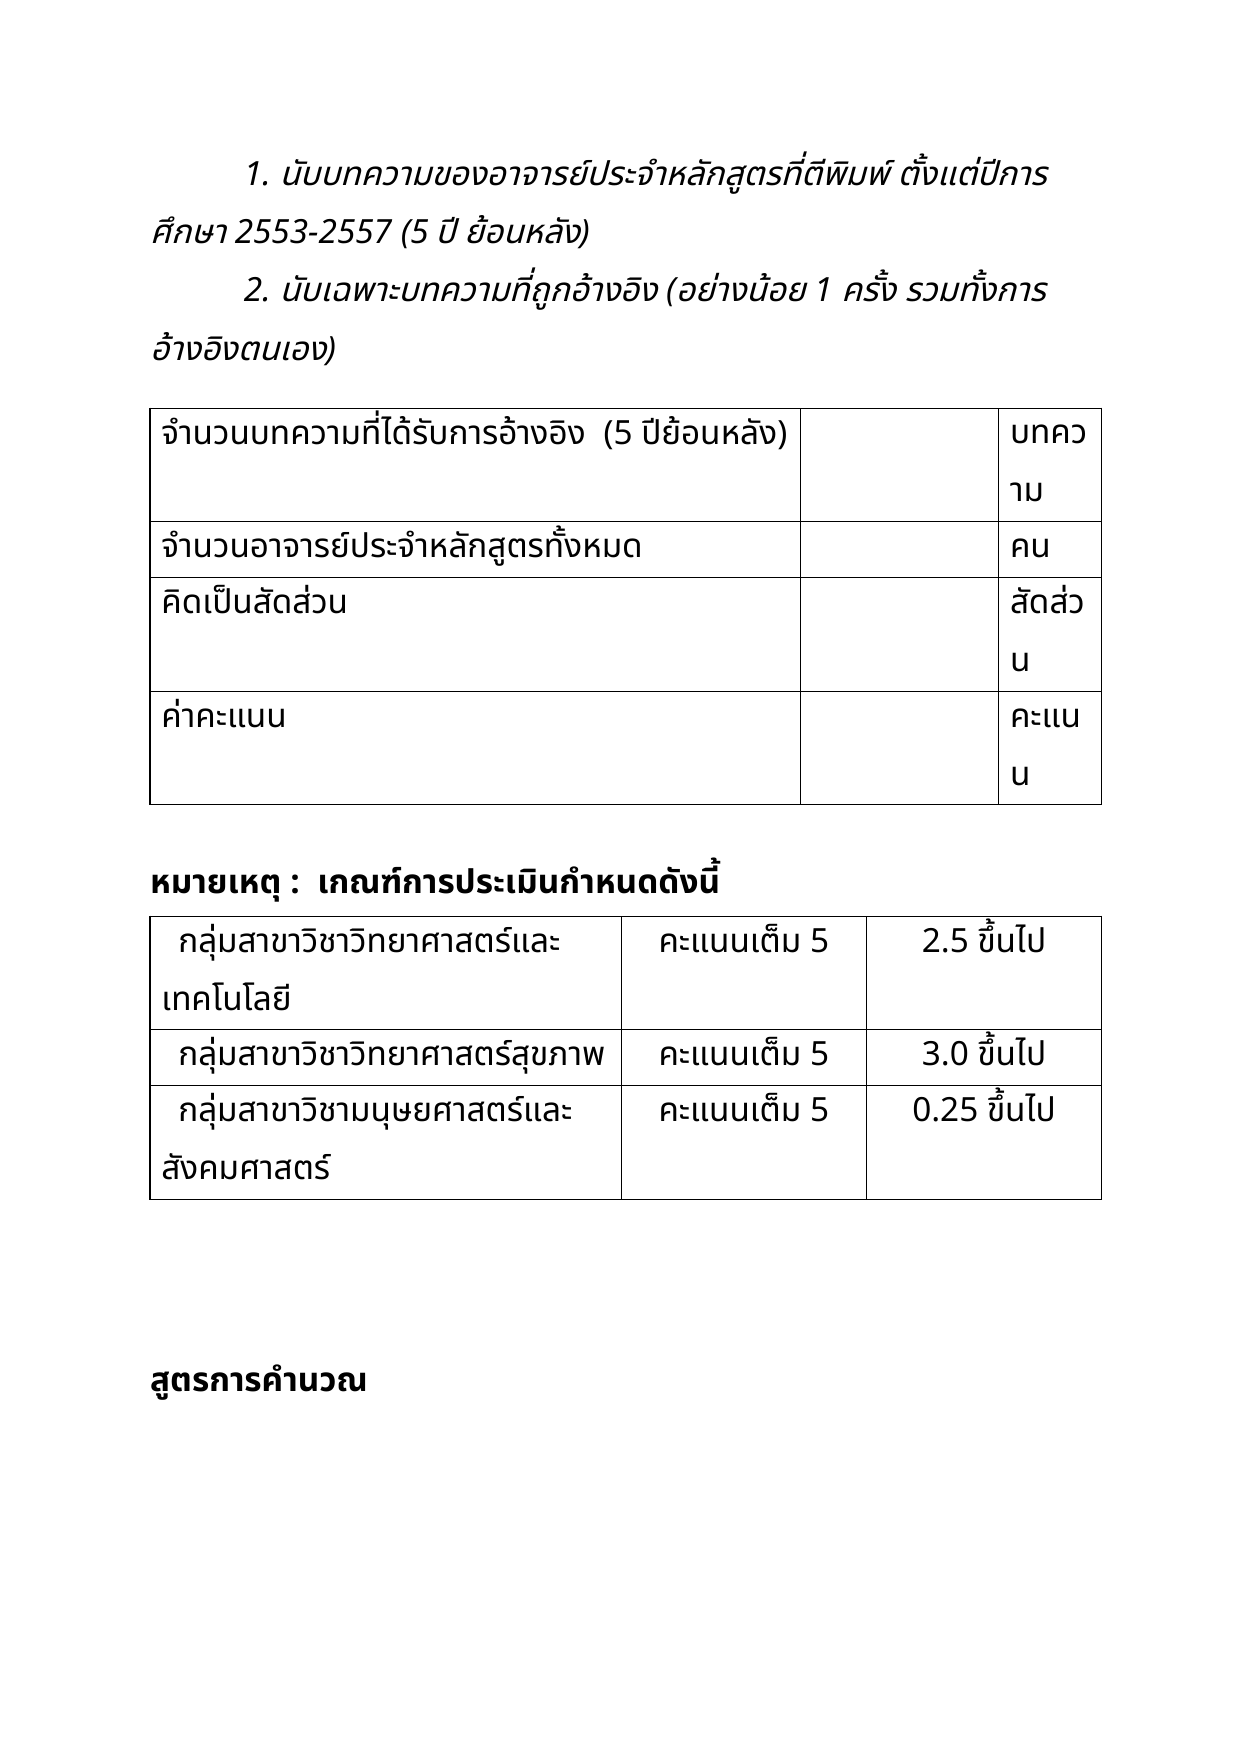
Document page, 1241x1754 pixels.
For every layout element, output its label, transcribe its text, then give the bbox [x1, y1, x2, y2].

table_cell คิดเป็นสัดส่วน [151, 578, 800, 691]
table_cell คน [999, 522, 1101, 577]
table_cell [801, 522, 998, 577]
table_cell คะแนนเต็ม 5 [622, 1086, 866, 1199]
table_header บทความ [999, 409, 1101, 521]
table_cell กลุ่มสาขาวิชาวิทยาศาสตร์สุขภาพ [151, 1030, 621, 1085]
table_cell 0.25 ขึ้นไป [867, 1086, 1101, 1199]
text หมายเหตุ : เกณฑ์การประเมินกำหนดดังนี้ [150, 857, 1090, 908]
table_cell 3.0 ขึ้นไป [867, 1030, 1101, 1085]
table_cell สัดส่วน [999, 578, 1101, 691]
table_cell ค่าคะแนน [151, 692, 800, 804]
text 1. นับบทความของอาจารย์ประจำหลักสูตรที่ตีพิมพ์ ตั้งแต่ปีการศึกษา 2553-2557 (5ปี ย้อนหลัง) [150, 150, 1090, 259]
table_cell จำนวนอาจารย์ประจำหลักสูตรทั้งหมด [151, 522, 800, 577]
text สูตรการคำนวณ [150, 1356, 1090, 1407]
table_header [801, 409, 998, 521]
table_cell [801, 578, 998, 691]
table_header กลุ่มสาขาวิชาวิทยาศาสตร์และเทคโนโลยี [151, 917, 621, 1029]
table_header 2.5 ขึ้นไป [867, 917, 1101, 1029]
table_cell [801, 692, 998, 804]
table_cell คะแนนเต็ม 5 [622, 1030, 866, 1085]
table_cell คะแนน [999, 692, 1101, 804]
table_cell กลุ่มสาขาวิชามนุษยศาสตร์และสังคมศาสตร์ [151, 1086, 621, 1199]
text 2. นับเฉพาะบทความที่ถูกอ้างอิง (อย่างน้อย 1 ครั้ง รวมทั้งการอ้างอิงตนเอง) [150, 266, 1090, 375]
table_header คะแนนเต็ม 5 [622, 917, 866, 1029]
table_header จำนวนบทความที่ได้รับการอ้างอิง (5 ปีย้อนหลัง) [151, 409, 800, 521]
